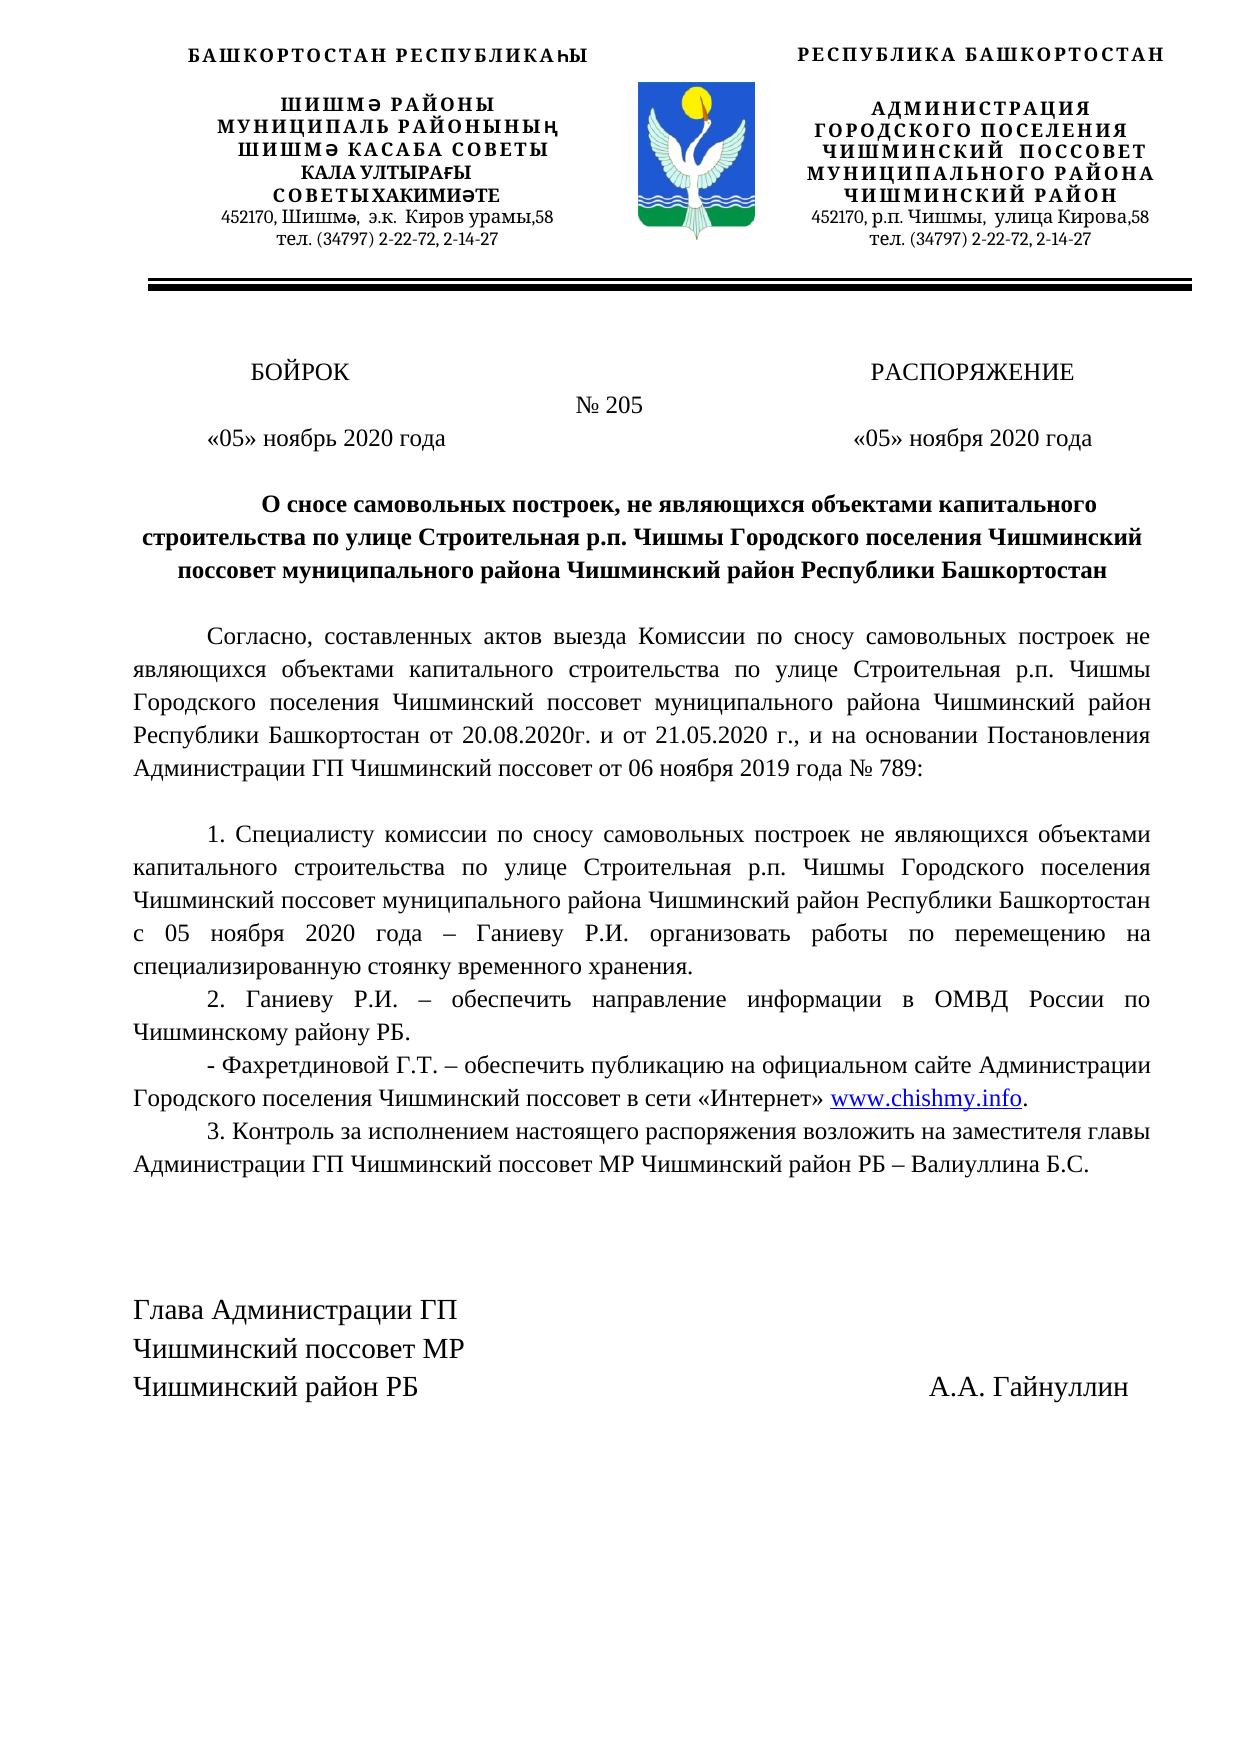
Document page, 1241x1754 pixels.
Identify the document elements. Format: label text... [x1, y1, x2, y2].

table_header БашКортостан РеспубликаҺы ШишмӘ районы МУНИЦИПАЛЬ РАЙОНЫныҢ ШИШМӘ КАСАБА советы Кала ултыраҒы советыхаКимиӘте 452170, ШишмӘ, э.к. Киров урамы,58 тел. (34797) 2-22-72, 2-14-27 [148, 44, 627, 278]
text БОЙРОК РАСПОРЯЖЕНИЕ [133, 357, 1152, 385]
text «05» ноябрь 2020 года «05» ноября 2020 года [133, 423, 1152, 451]
text О сносе самовольных построек, не являющихся объектами капитального строительства по улице Строительная р.п. Чишмы Городского поселения Чишминский поссовет муниципального района Чишминский район Республики Башкортостан [133, 489, 1152, 583]
text Чишминский район РБ А.А. Гайнуллин [133, 1369, 1152, 1403]
text Глава Администрации ГП [133, 1292, 1152, 1326]
picture [638, 82, 755, 240]
table_header [627, 44, 769, 278]
text Чишминский поссовет МР [133, 1331, 1152, 1364]
text - Фахретдиновой Г.Т. – обеспечить публикацию на официальном сайте Администрации Городского поселения Чишминский поссовет в сети «Интернет» www.chishmy.info. [133, 1050, 1152, 1112]
table_header Республика Башкортостан администрация ГОРОДСКОГО ПОСЕЛЕНИЯ Чишминский поссовет МУНИЦИПАЛЬНОГО РАЙОНА ЧишминскИЙ район 452170, р.п. Чишмы, улица Кирова,58 тел. (34797) 2-22-72, 2-14-27 [769, 44, 1192, 278]
text № 205 [133, 390, 1152, 418]
text 1. Специалисту комиссии по сносу самовольных построек не являющихся объектами капитального строительства по улице Строительная р.п. Чишмы Городского поселения Чишминский поссовет муниципального района Чишминский район Республики Башкортостан с 05 ноября 2020 года – Ганиеву Р.И. организовать работы по перемещению на специализированную стоянку временного хранения. [133, 819, 1152, 980]
text 2. Ганиеву Р.И. – обеспечить направление информации в ОМВД России по Чишминскому району РБ. [133, 984, 1152, 1046]
text Согласно, составленных актов выезда Комиссии по сносу самовольных построек не являющихся объектами капитального строительства по улице Строительная р.п. Чишмы Городского поселения Чишминский поссовет муниципального района Чишминский район Республики Башкортостан от 20.08.2020г. и от 21.05.2020 г., и на основании Постановления Администрации ГП Чишминский поссовет от 06 ноября 2019 года № 789: [133, 621, 1152, 782]
text 3. Контроль за исполнением настоящего распоряжения возложить на заместителя главы Администрации ГП Чишминский поссовет МР Чишминский район РБ – Валиуллина Б.С. [133, 1116, 1152, 1178]
